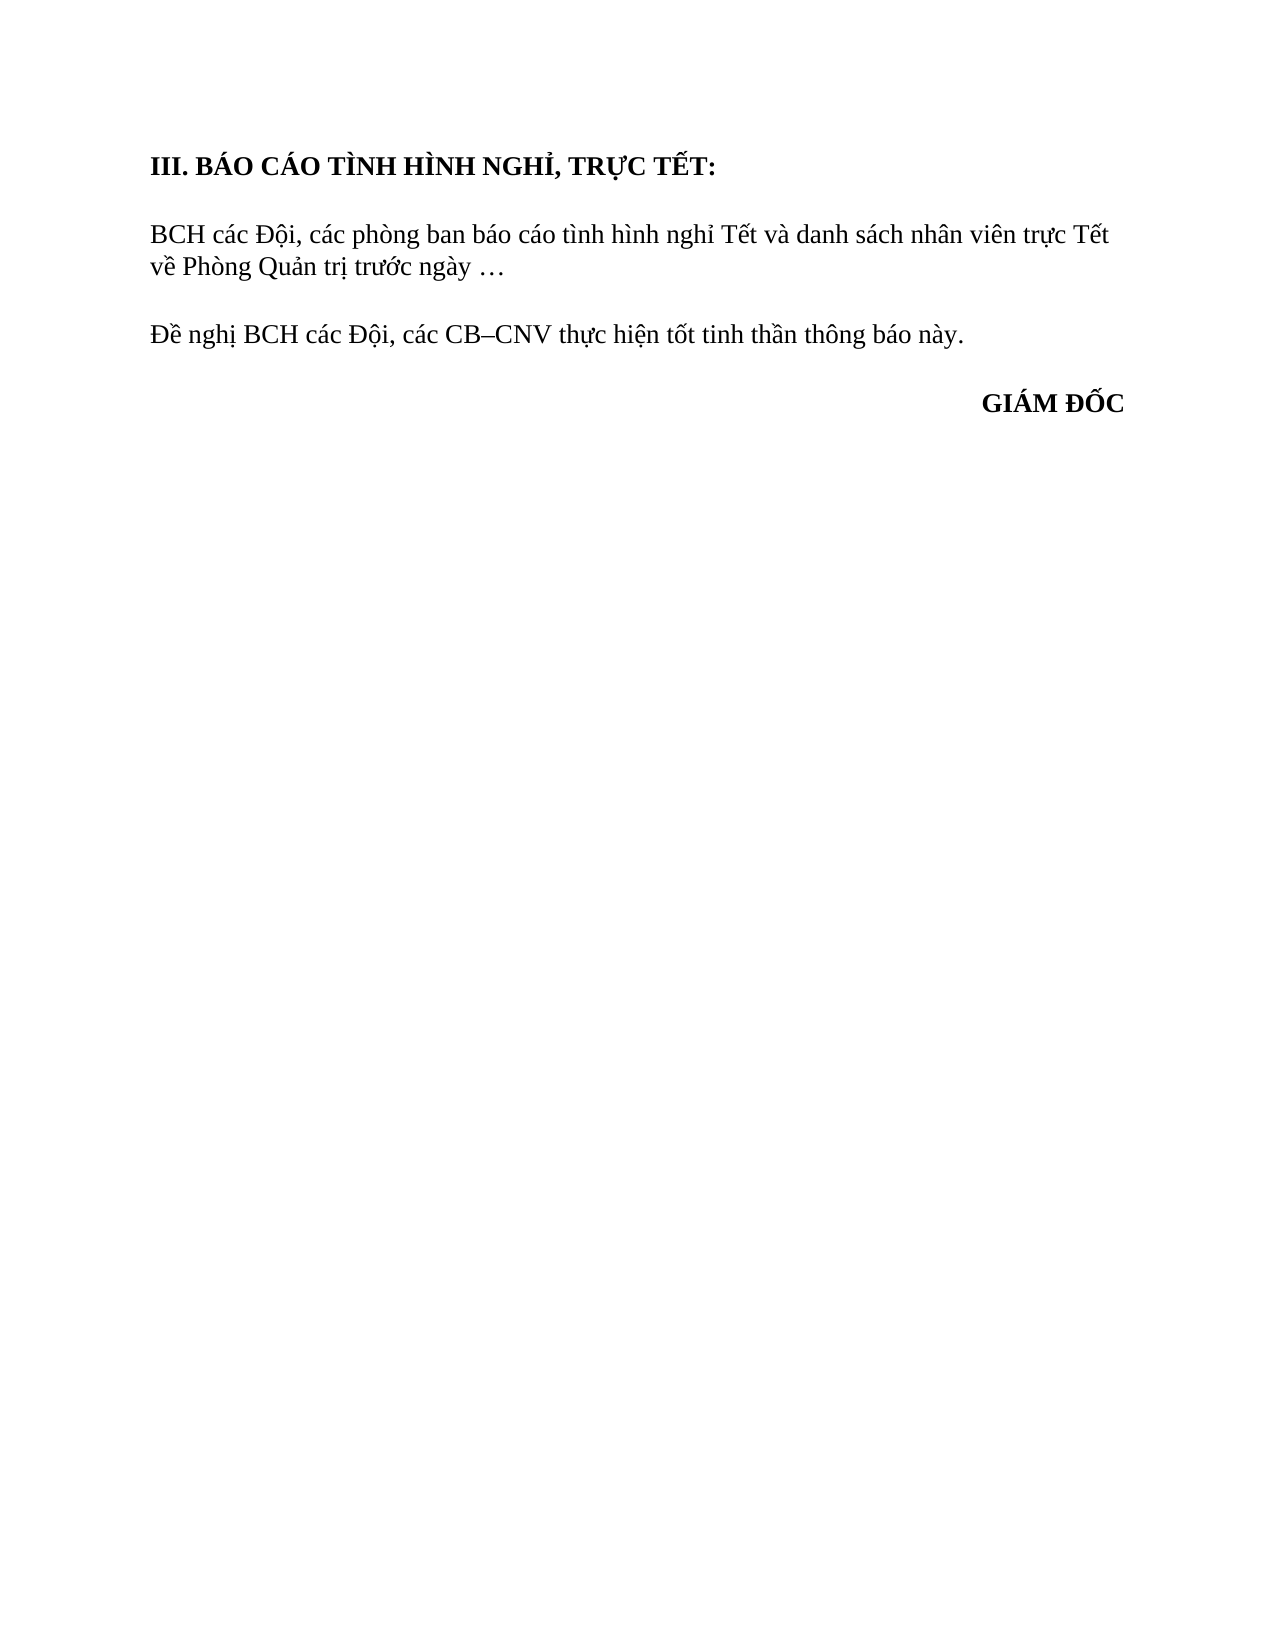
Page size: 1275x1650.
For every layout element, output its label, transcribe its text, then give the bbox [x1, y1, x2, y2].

text III. BÁO CÁO TÌNH HÌNH NGHỈ, TRỰC TẾT: [150, 150, 1125, 181]
text Đề nghị BCH các Đội, các CB–CNV thực hiện tốt tinh thần thông báo này. [150, 318, 1125, 349]
text GIÁM ĐỐC [150, 387, 1125, 418]
text BCH các Đội, các phòng ban báo cáo tình hình nghỉ Tết và danh sách nhân viên trực Tết về Phòng Quản trị trước ngày … [150, 219, 1125, 281]
